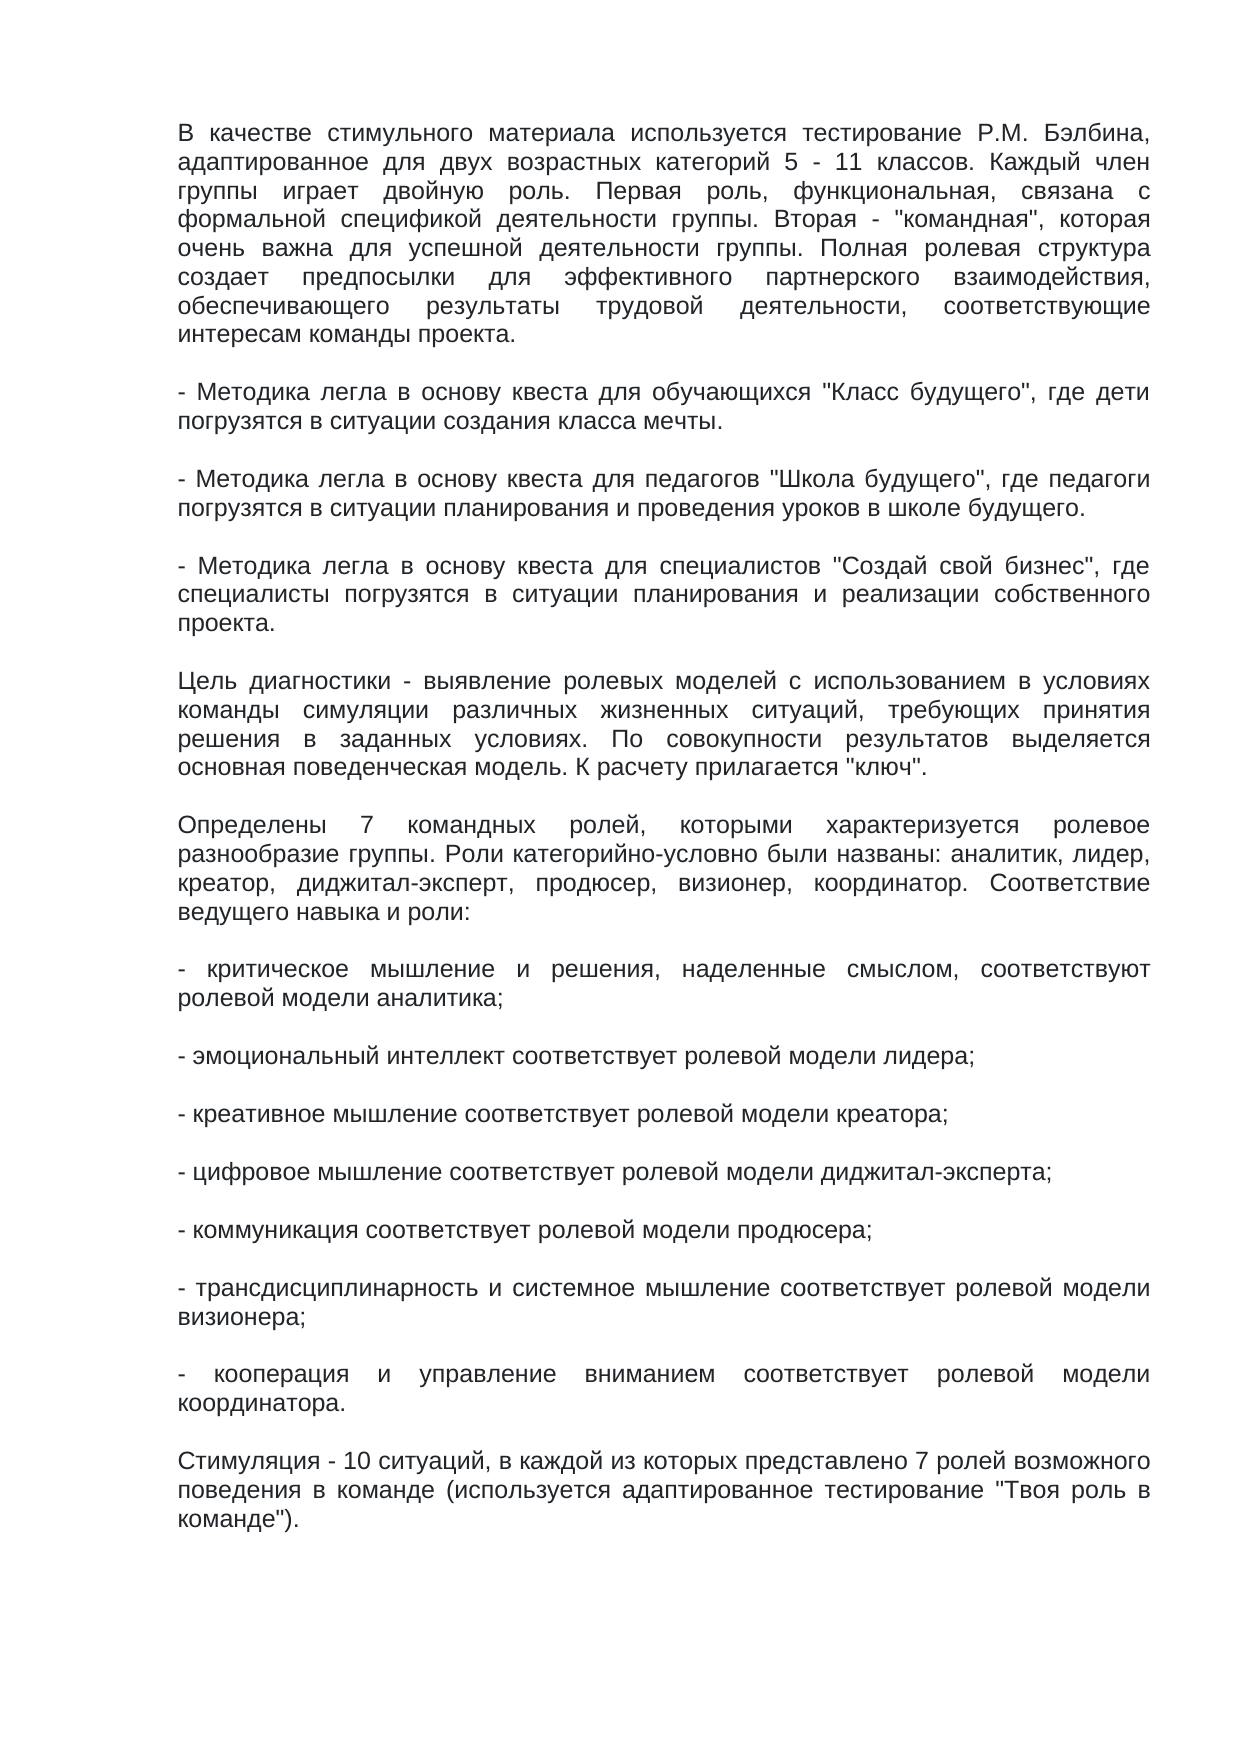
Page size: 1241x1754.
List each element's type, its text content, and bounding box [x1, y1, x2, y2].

text - кооперация и управление вниманием соответствует ролевой модели координатора. [177, 1359, 1152, 1417]
text Цель диагностики - выявление ролевых моделей с использованием в условиях команды симуляции различных жизненных ситуаций, требующих принятия решения в заданных условиях. По совокупности результатов выделяется основная поведенческая модель. К расчету прилагается "ключ". [177, 666, 1152, 781]
text Стимуляция - 10 ситуаций, в каждой из которых представлено 7 ролей возможного поведения в команде (используется адаптированное тестирование "Твоя роль в команде"). [177, 1446, 1152, 1532]
text В качестве стимульного материала используется тестирование Р.М. Бэлбина, адаптированное для двух возрастных категорий 5 - 11 классов. Каждый член группы играет двойную роль. Первая роль, функциональная, связана с формальной спецификой деятельности группы. Вторая - "командная", которая очень важна для успешной деятельности группы. Полная ролевая структура создает предпосылки для эффективного партнерского взаимодействия, обеспечивающего результаты трудовой деятельности, соответствующие интересам команды проекта. [177, 118, 1152, 348]
text - Методика легла в основу квеста для педагогов "Школа будущего", где педагоги погрузятся в ситуации планирования и проведения уроков в школе будущего. [177, 464, 1152, 521]
text - креативное мышление соответствует ролевой модели креатора; [177, 1099, 1152, 1128]
text - цифровое мышление соответствует ролевой модели диджитал-эксперта; [177, 1157, 1152, 1186]
text - трансдисциплинарность и системное мышление соответствует ролевой модели визионера; [177, 1273, 1152, 1330]
text - критическое мышление и решения, наделенные смыслом, соответствуют ролевой модели аналитика; [177, 954, 1152, 1012]
text - коммуникация соответствует ролевой модели продюсера; [177, 1215, 1152, 1243]
text Определены 7 командных ролей, которыми характеризуется ролевое разнообразие группы. Роли категорийно-условно были названы: аналитик, лидер, креатор, диджитал-эксперт, продюсер, визионер, координатор. Соответствие ведущего навыка и роли: [177, 810, 1152, 925]
text - эмоциональный интеллект соответствует ролевой модели лидера; [177, 1041, 1152, 1070]
text - Методика легла в основу квеста для специалистов "Создай свой бизнес", где специалисты погрузятся в ситуации планирования и реализации собственного проекта. [177, 551, 1152, 637]
text - Методика легла в основу квеста для обучающихся "Класс будущего", где дети погрузятся в ситуации создания класса мечты. [177, 377, 1152, 435]
